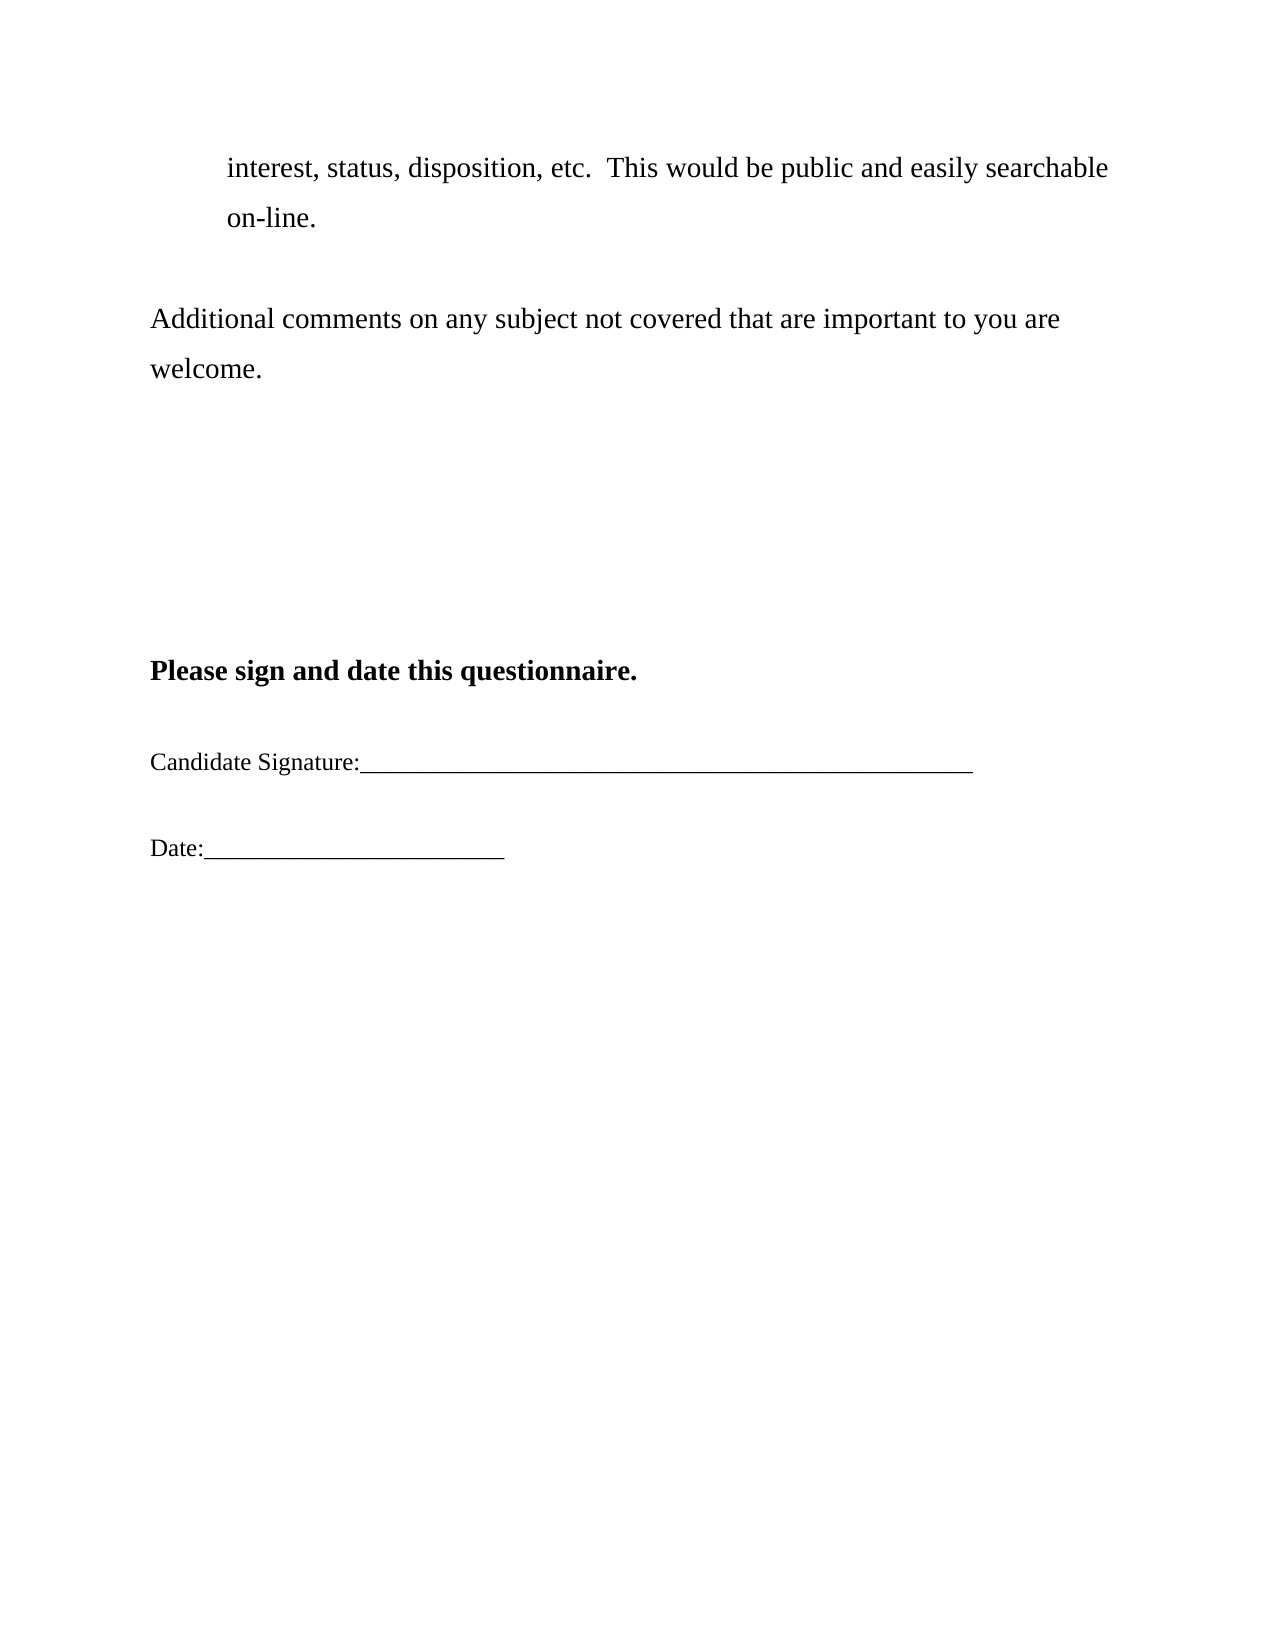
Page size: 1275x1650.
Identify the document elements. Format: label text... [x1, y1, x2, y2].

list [187, 150, 1125, 234]
text Candidate Signature:_________________________________________________ [150, 747, 1125, 775]
text Additional comments on any subject not covered that are important to you are welcome. [150, 301, 1125, 385]
text Date:________________________ [150, 833, 1125, 862]
text Please sign and date this questionnaire. [150, 653, 1125, 687]
